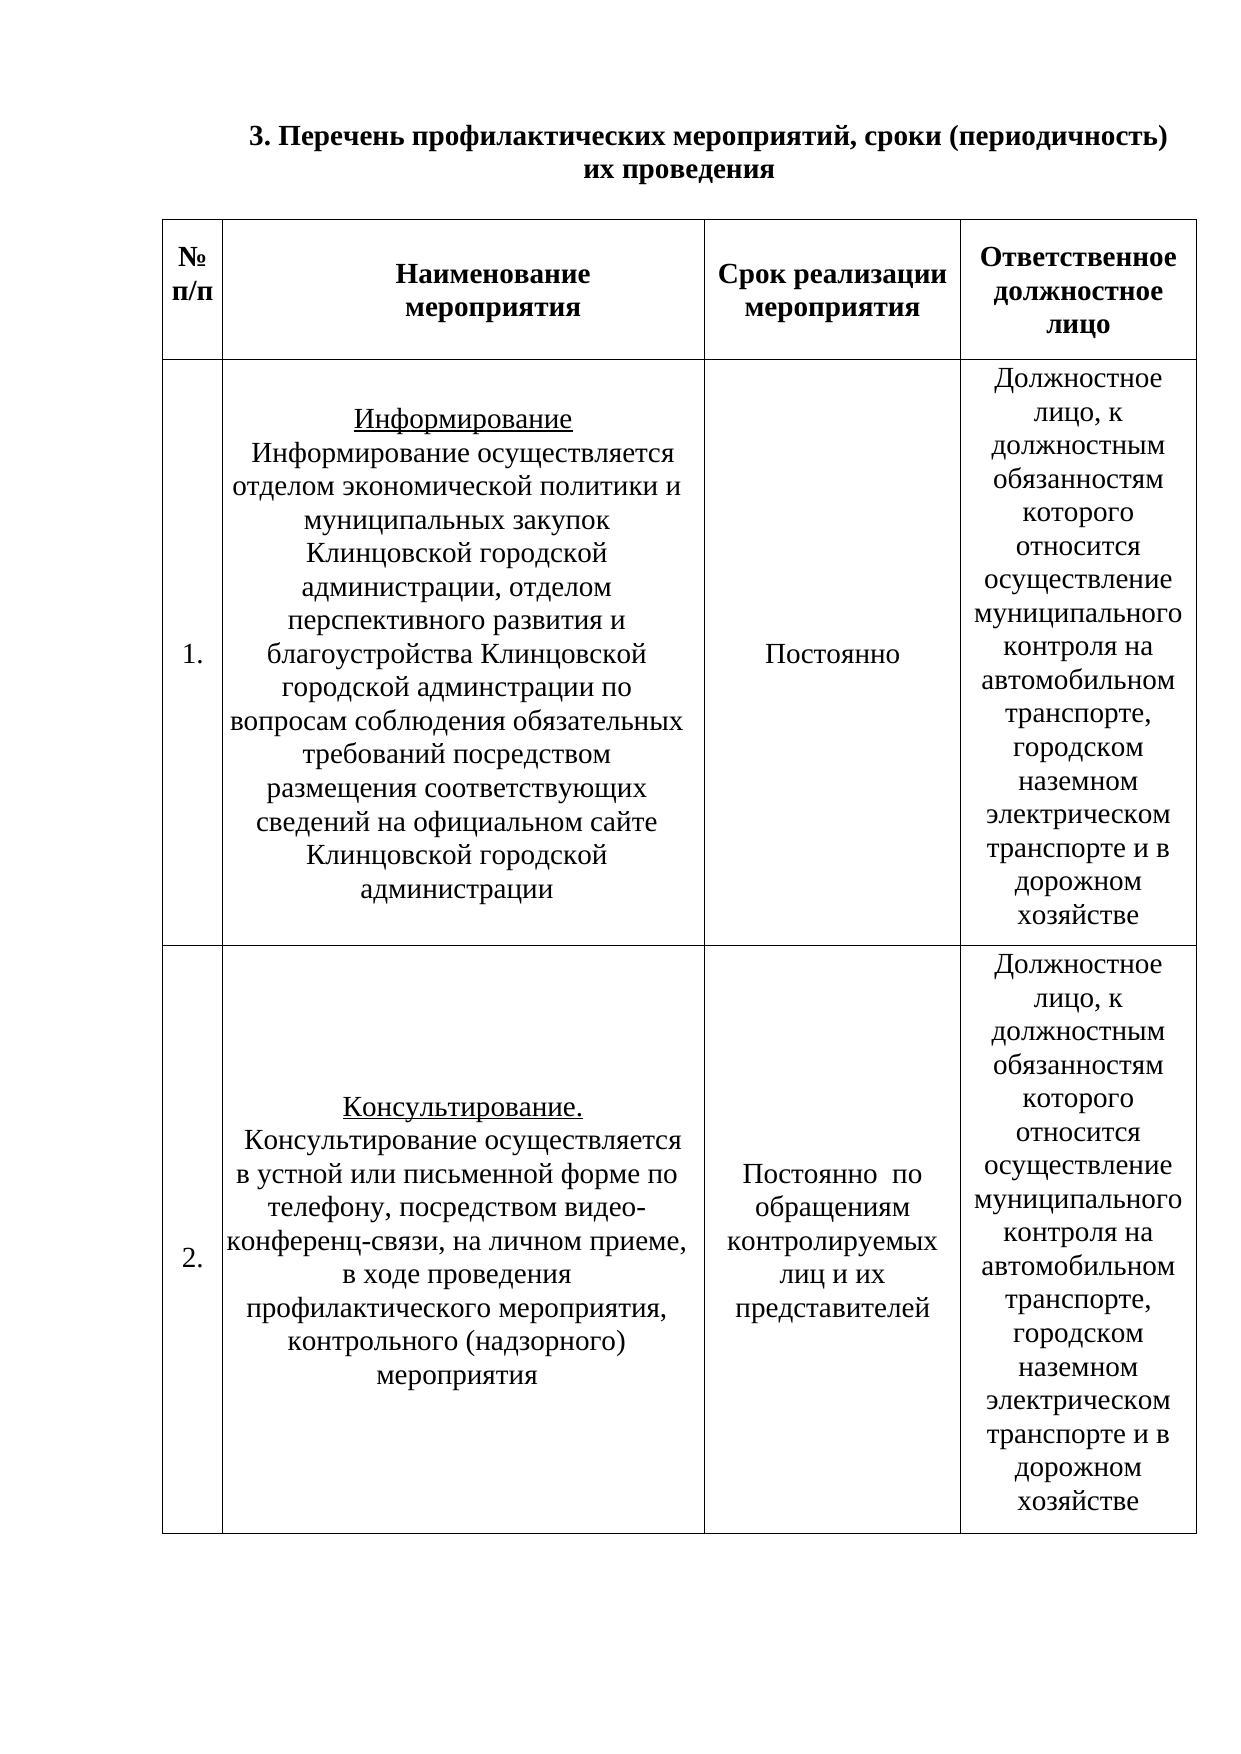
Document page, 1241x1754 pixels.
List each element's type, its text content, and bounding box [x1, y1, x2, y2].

table_cell 1. [163, 360, 222, 945]
table_header Ответственное должностное лицо [961, 220, 1196, 359]
table_cell Консультирование. Консультирование осуществляется в устной или письменной форме по телефону, посредством видео-конференц-связи, на личном приеме, в ходе проведения профилактического мероприятия, контрольного (надзорного) мероприятия [223, 946, 704, 1533]
table_cell Информирование Информирование осуществляется отделом экономической политики и муниципальных закупок Клинцовской городской администрации, отделом перспективного развития и благоустройства Клинцовской городской админстрации по вопросам соблюдения обязательных требований посредством размещения соответствующих сведений на официальном сайте Клинцовской городской администрации [223, 360, 704, 945]
table_header Наименование мероприятия [223, 220, 704, 359]
table_cell Постоянно по обращениям контролируемых лиц и их представителей [705, 946, 960, 1533]
table_cell Постоянно [705, 360, 960, 945]
table_cell Должностное лицо, к должностным обязанностям которого относится осуществление муниципального контроля на автомобильном транспорте, городском наземном электрическом транспорте и в дорожном хозяйстве [961, 946, 1196, 1533]
table_cell 2. [163, 946, 222, 1533]
table_header Срок реализации мероприятия [705, 220, 960, 359]
text 3. Перечень профилактических мероприятий, сроки (периодичность) их проведения [177, 118, 583, 185]
table_cell Должностное лицо, к должностным обязанностям которого относится осуществление муниципального контроля на автомобильном транспорте, городском наземном электрическом транспорте и в дорожном хозяйстве [961, 360, 1196, 945]
text 3. Перечень профилактических мероприятий, сроки (периодичность) их проведения [775, 118, 1181, 185]
table_header № п/п [163, 220, 222, 359]
